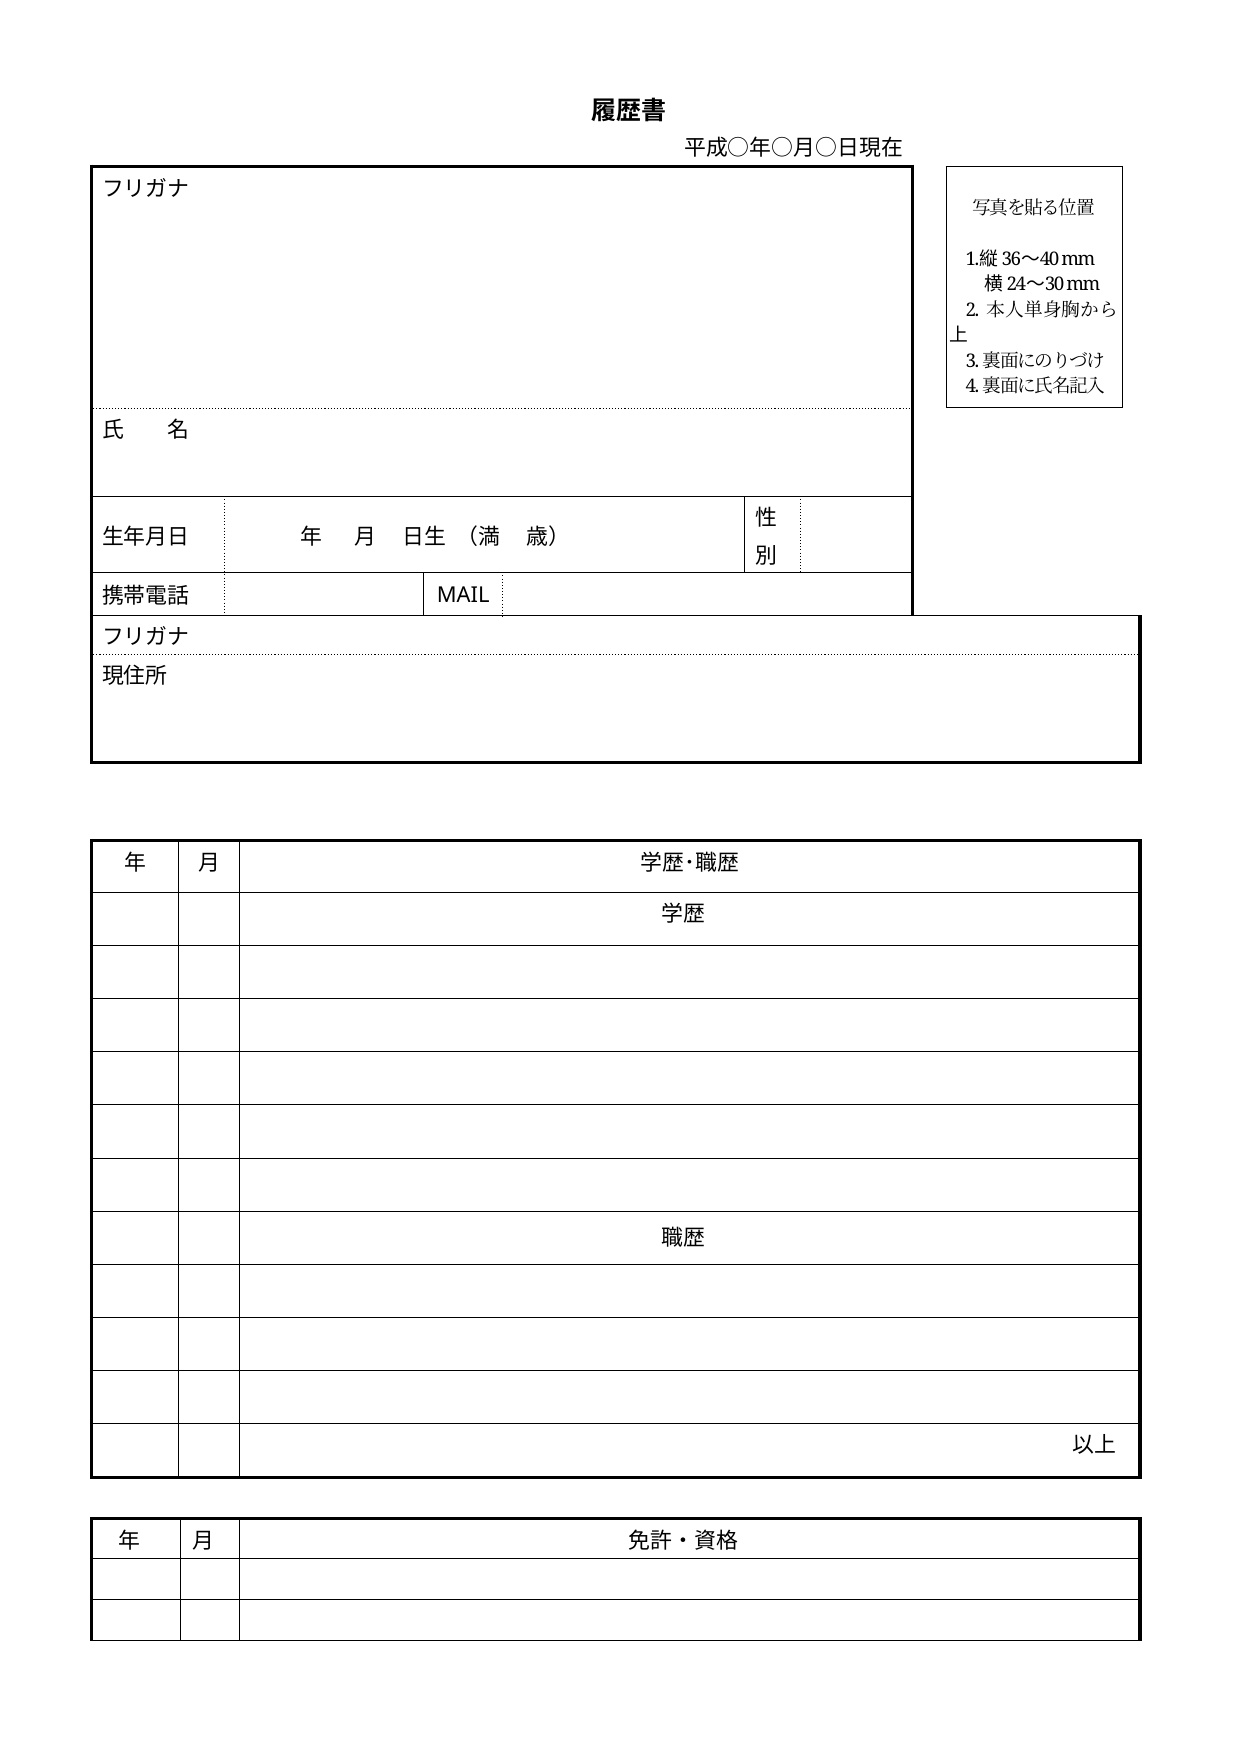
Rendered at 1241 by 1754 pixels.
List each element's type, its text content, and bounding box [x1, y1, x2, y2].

table_cell [93, 1159, 178, 1211]
table_cell 学歴 [240, 893, 1138, 945]
table_cell [179, 1212, 239, 1264]
table_cell [240, 1052, 1138, 1104]
table_cell [240, 1105, 1138, 1157]
text 履歴書 [92, 89, 1152, 127]
table_cell [93, 893, 178, 945]
table_cell [179, 1371, 239, 1423]
table_cell [93, 1600, 180, 1640]
table_cell [179, 1424, 239, 1476]
table_cell 現住所 [93, 654, 1138, 761]
table_cell [93, 1424, 178, 1476]
table_header 免許・資格 [240, 1520, 1138, 1557]
table_cell [179, 1159, 239, 1211]
table_header 年 [93, 1520, 180, 1557]
table_cell [93, 1052, 178, 1104]
table_cell [93, 1318, 178, 1370]
table_cell [93, 1105, 178, 1157]
table_cell 職歴 [240, 1212, 1138, 1264]
table_cell [240, 1559, 1138, 1599]
table_header 年 [93, 842, 178, 892]
table_cell 携帯電話 [93, 573, 224, 615]
table_cell 以上 [240, 1424, 1138, 1476]
table_cell [181, 1559, 239, 1599]
table_cell [179, 893, 239, 945]
table_cell [240, 999, 1138, 1051]
table_cell [179, 1105, 239, 1157]
table_header 月 [181, 1520, 239, 1557]
table_cell [179, 999, 239, 1051]
table_cell MAIL [424, 573, 503, 615]
table_cell 氏 名 [93, 408, 911, 496]
table_cell [240, 1265, 1138, 1317]
table_cell [93, 1559, 180, 1599]
table_cell [240, 1318, 1138, 1370]
table_cell [800, 497, 911, 572]
table_cell フリガナ [93, 616, 1138, 654]
table_cell [93, 946, 178, 998]
table_cell [179, 1318, 239, 1370]
table_cell [179, 1265, 239, 1317]
table_header 平成○年○月○日現在 [92, 127, 913, 164]
table_cell [240, 1371, 1138, 1423]
table_cell [240, 1600, 1138, 1640]
table_header 学歴･職歴 [240, 842, 1138, 892]
table_cell [179, 946, 239, 998]
table_cell フリガナ [93, 168, 911, 408]
table_cell [240, 946, 1138, 998]
table_header 月 [179, 842, 239, 892]
table_cell [93, 1371, 178, 1423]
table_cell [93, 999, 178, 1051]
table_cell 性別 [745, 497, 800, 572]
table_cell [179, 1052, 239, 1104]
table_cell 生年月日 [93, 497, 224, 572]
table_cell [93, 1265, 178, 1317]
table_cell [240, 1159, 1138, 1211]
table_cell [503, 573, 911, 615]
table_cell [181, 1600, 239, 1640]
table_cell 年 月 日生 （満 歳） [225, 497, 744, 572]
table_cell [225, 573, 423, 615]
table_cell [93, 1212, 178, 1264]
